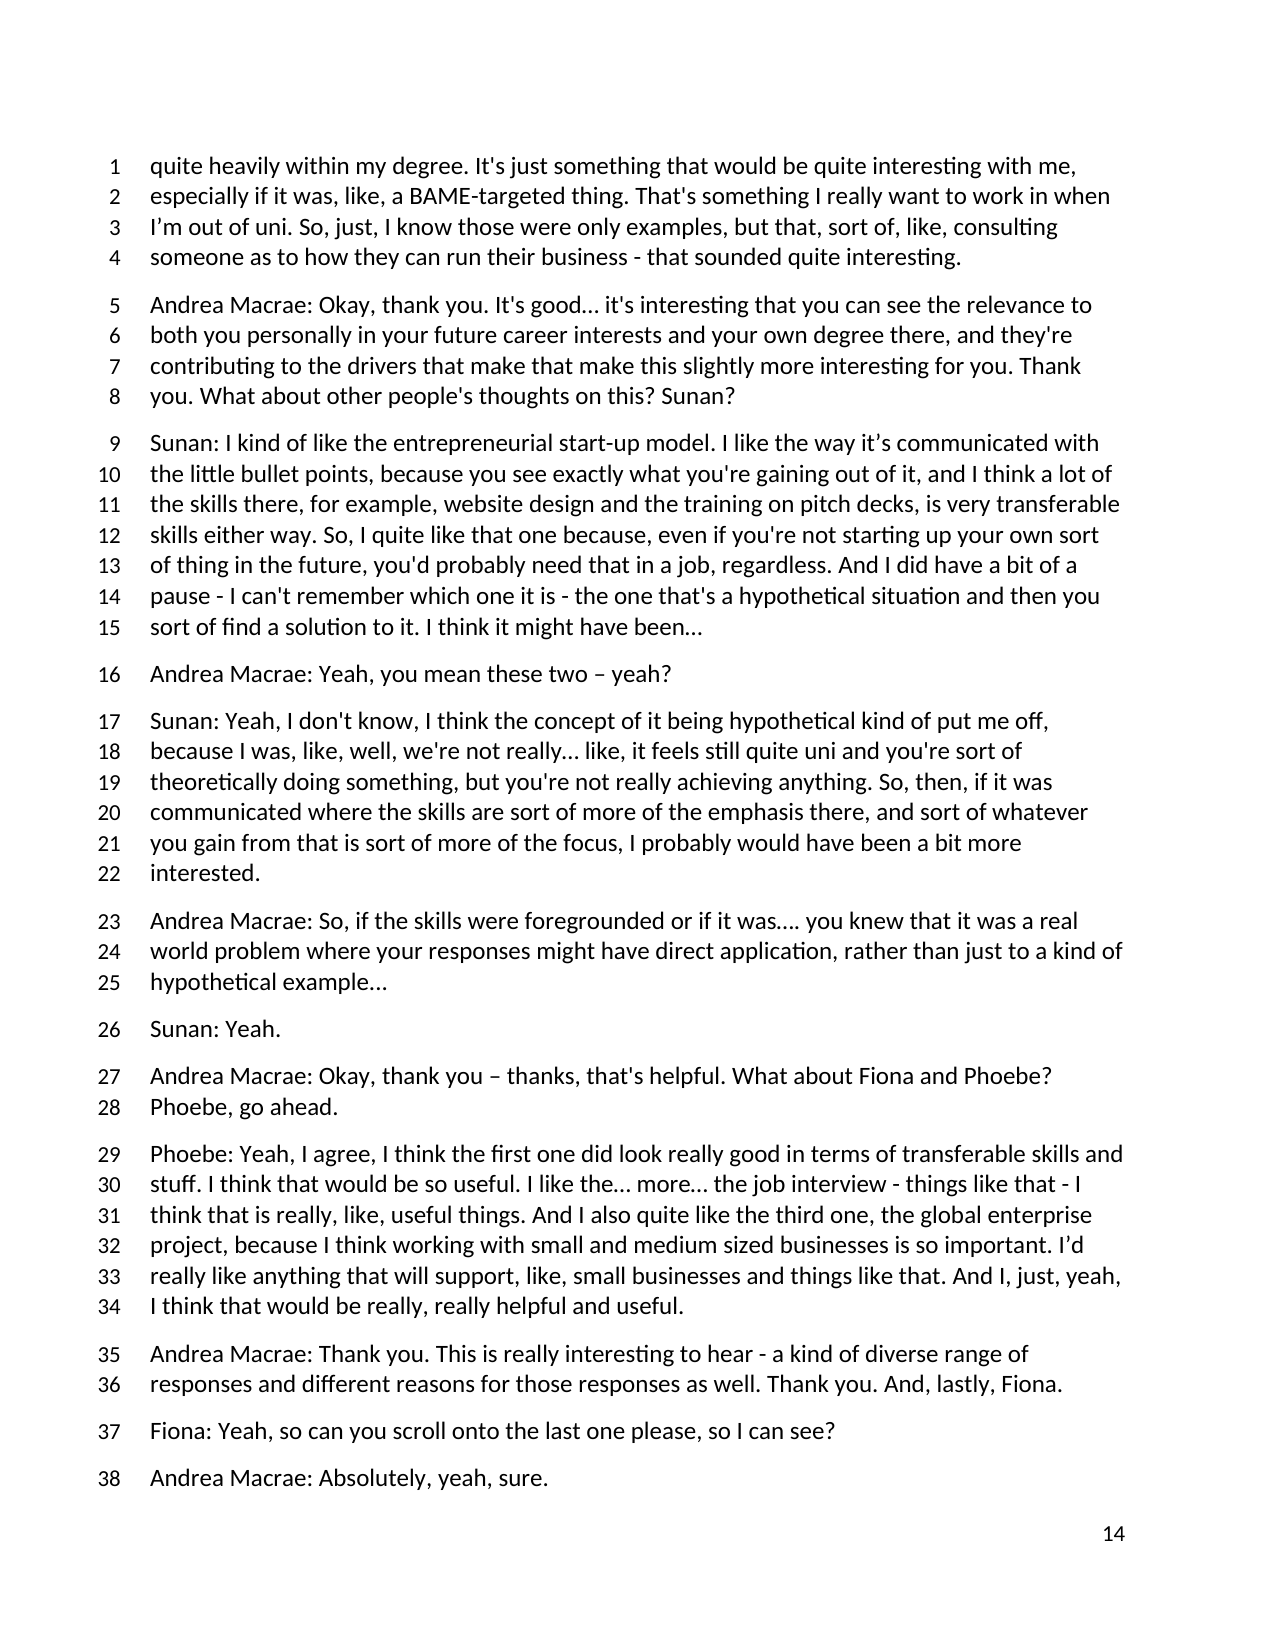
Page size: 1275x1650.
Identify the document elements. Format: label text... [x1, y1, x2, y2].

text Andrea Macrae: Yeah, you mean these two – yeah? [150, 658, 1125, 688]
text Fiona: Yeah, so can you scroll onto the last one please, so I can see? [150, 1415, 1125, 1446]
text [150, 150, 1125, 272]
text Andrea Macrae: Absolutely, yeah, sure. [150, 1463, 1125, 1493]
text Andrea Macrae: Okay, thank you. It's good… it's interesting that you can see the relevance to both you personally in your future career interests and your own degree there, and they're contributing to the drivers that make that make this slightly more interesting for you. Thank you. What about other people's thoughts on this? Sunan? [150, 289, 1125, 411]
text Sunan: I kind of like the entrepreneurial start-up model. I like the way it’s communicated with the little bullet points, because you see exactly what you're gaining out of it, and I think a lot of the skills there, for example, website design and the training on pitch decks, is very transferable skills either way. So, I quite like that one because, even if you're not starting up your own sort of thing in the future, you'd probably need that in a job, regardless. And I did have a bit of a pause - I can't remember which one it is - the one that's a hypothetical situation and then you sort of find a solution to it. I think it might have been… [150, 427, 1125, 641]
text Andrea Macrae: Thank you. This is really interesting to hear - a kind of diverse range of responses and different reasons for those responses as well. Thank you. And, lastly, Fiona. [150, 1338, 1125, 1399]
text Sunan: Yeah, I don't know, I think the concept of it being hypothetical kind of put me off, because I was, like, well, we're not really… like, it feels still quite uni and you're sort of theoretically doing something, but you're not really achieving anything. So, then, if it was communicated where the skills are sort of more of the emphasis there, and sort of whatever you gain from that is sort of more of the focus, I probably would have been a bit more interested. [150, 705, 1125, 888]
text Andrea Macrae: So, if the skills were foregrounded or if it was…. you knew that it was a real world problem where your responses might have direct application, rather than just to a kind of hypothetical example... [150, 905, 1125, 996]
text Andrea Macrae: Okay, thank you – thanks, that's helpful. What about Fiona and Phoebe? Phoebe, go ahead. [150, 1060, 1125, 1121]
text Phoebe: Yeah, I agree, I think the first one did look really good in terms of transferable skills and stuff. I think that would be so useful. I like the… more… the job interview - things like that - I think that is really, like, useful things. And I also quite like the third one, the global enterprise project, because I think working with small and medium sized businesses is so important. I’d really like anything that will support, like, small businesses and things like that. And I, just, yeah, I think that would be really, really helpful and useful. [150, 1138, 1125, 1321]
text Sunan: Yeah. [150, 1013, 1125, 1043]
